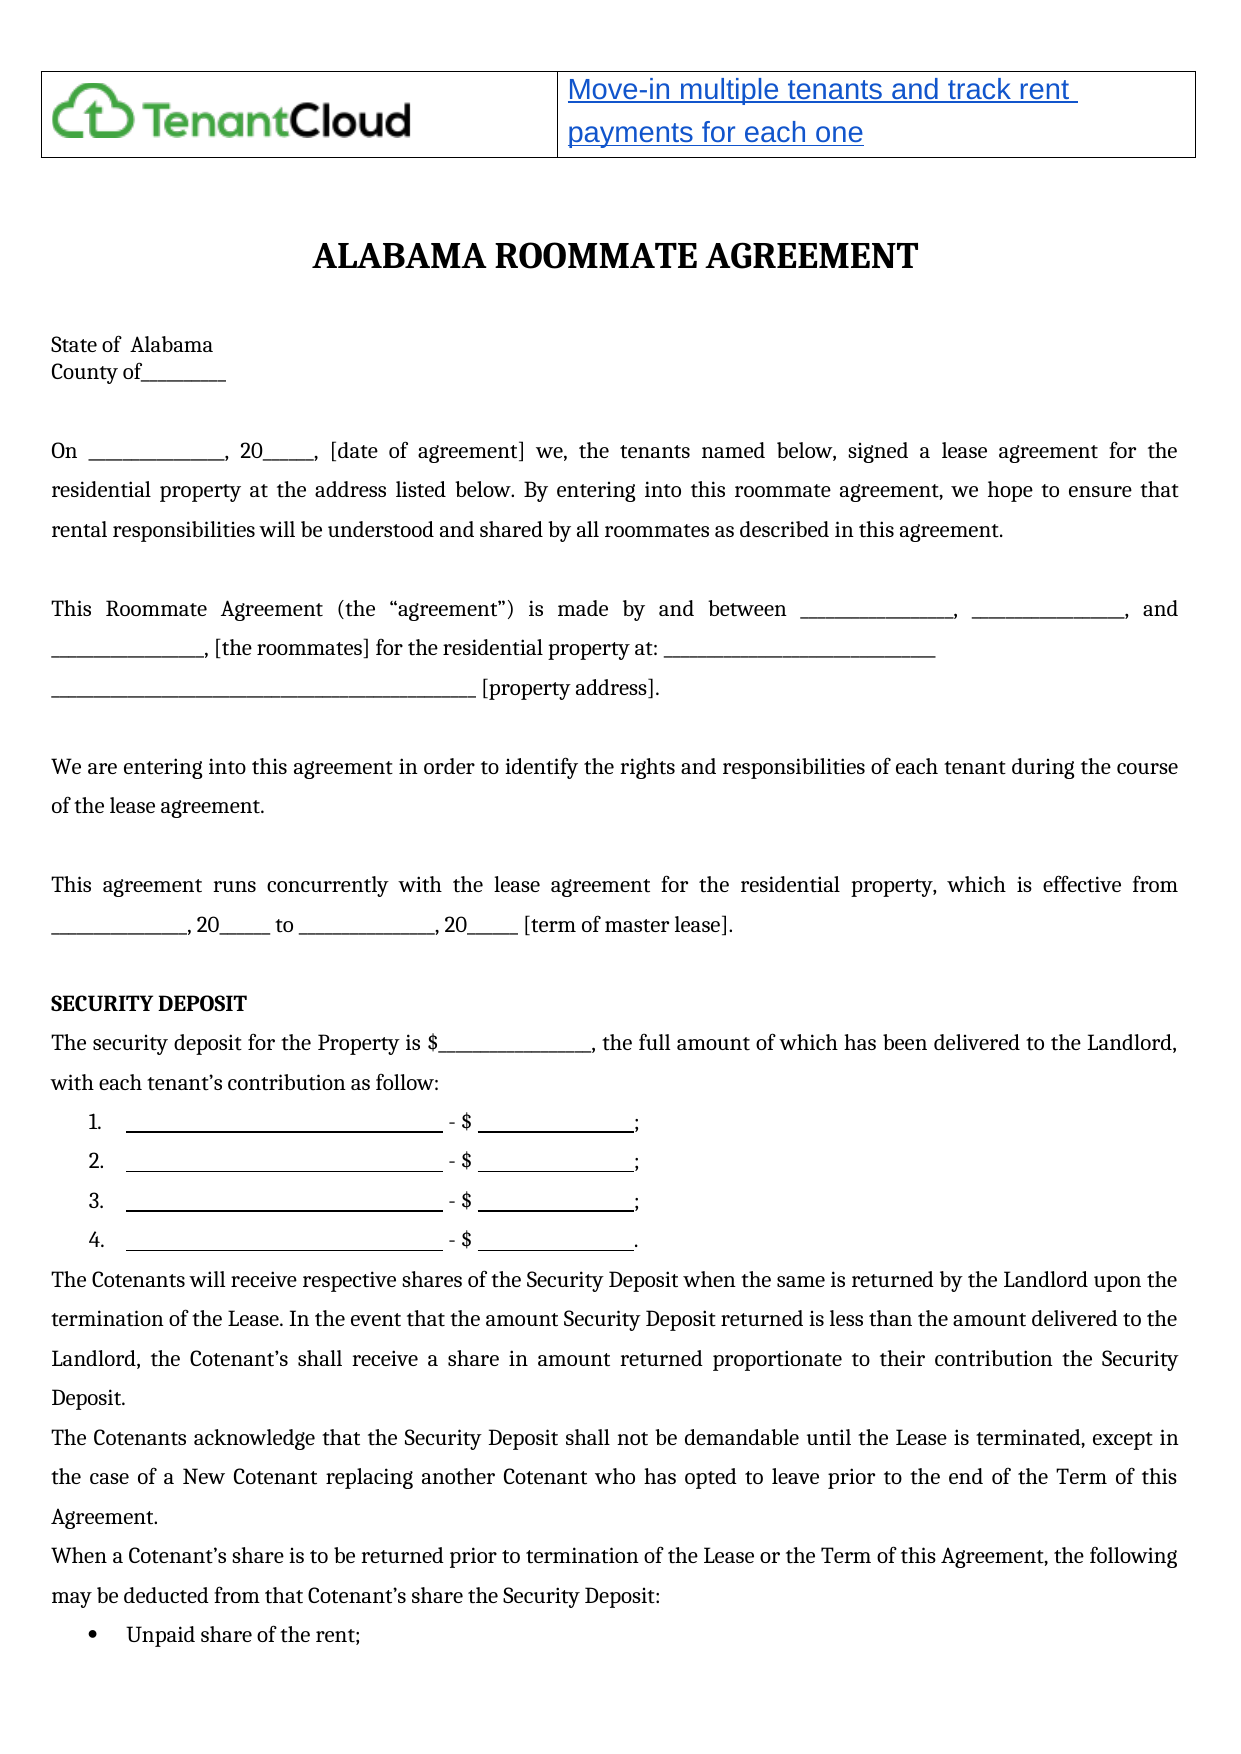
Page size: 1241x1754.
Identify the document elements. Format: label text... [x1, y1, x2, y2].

picture [52, 83, 411, 138]
table_header [42, 72, 557, 157]
table_header Move-in multiple tenants and track rent payments for each one [558, 72, 1195, 157]
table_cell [40, 158, 1191, 1661]
